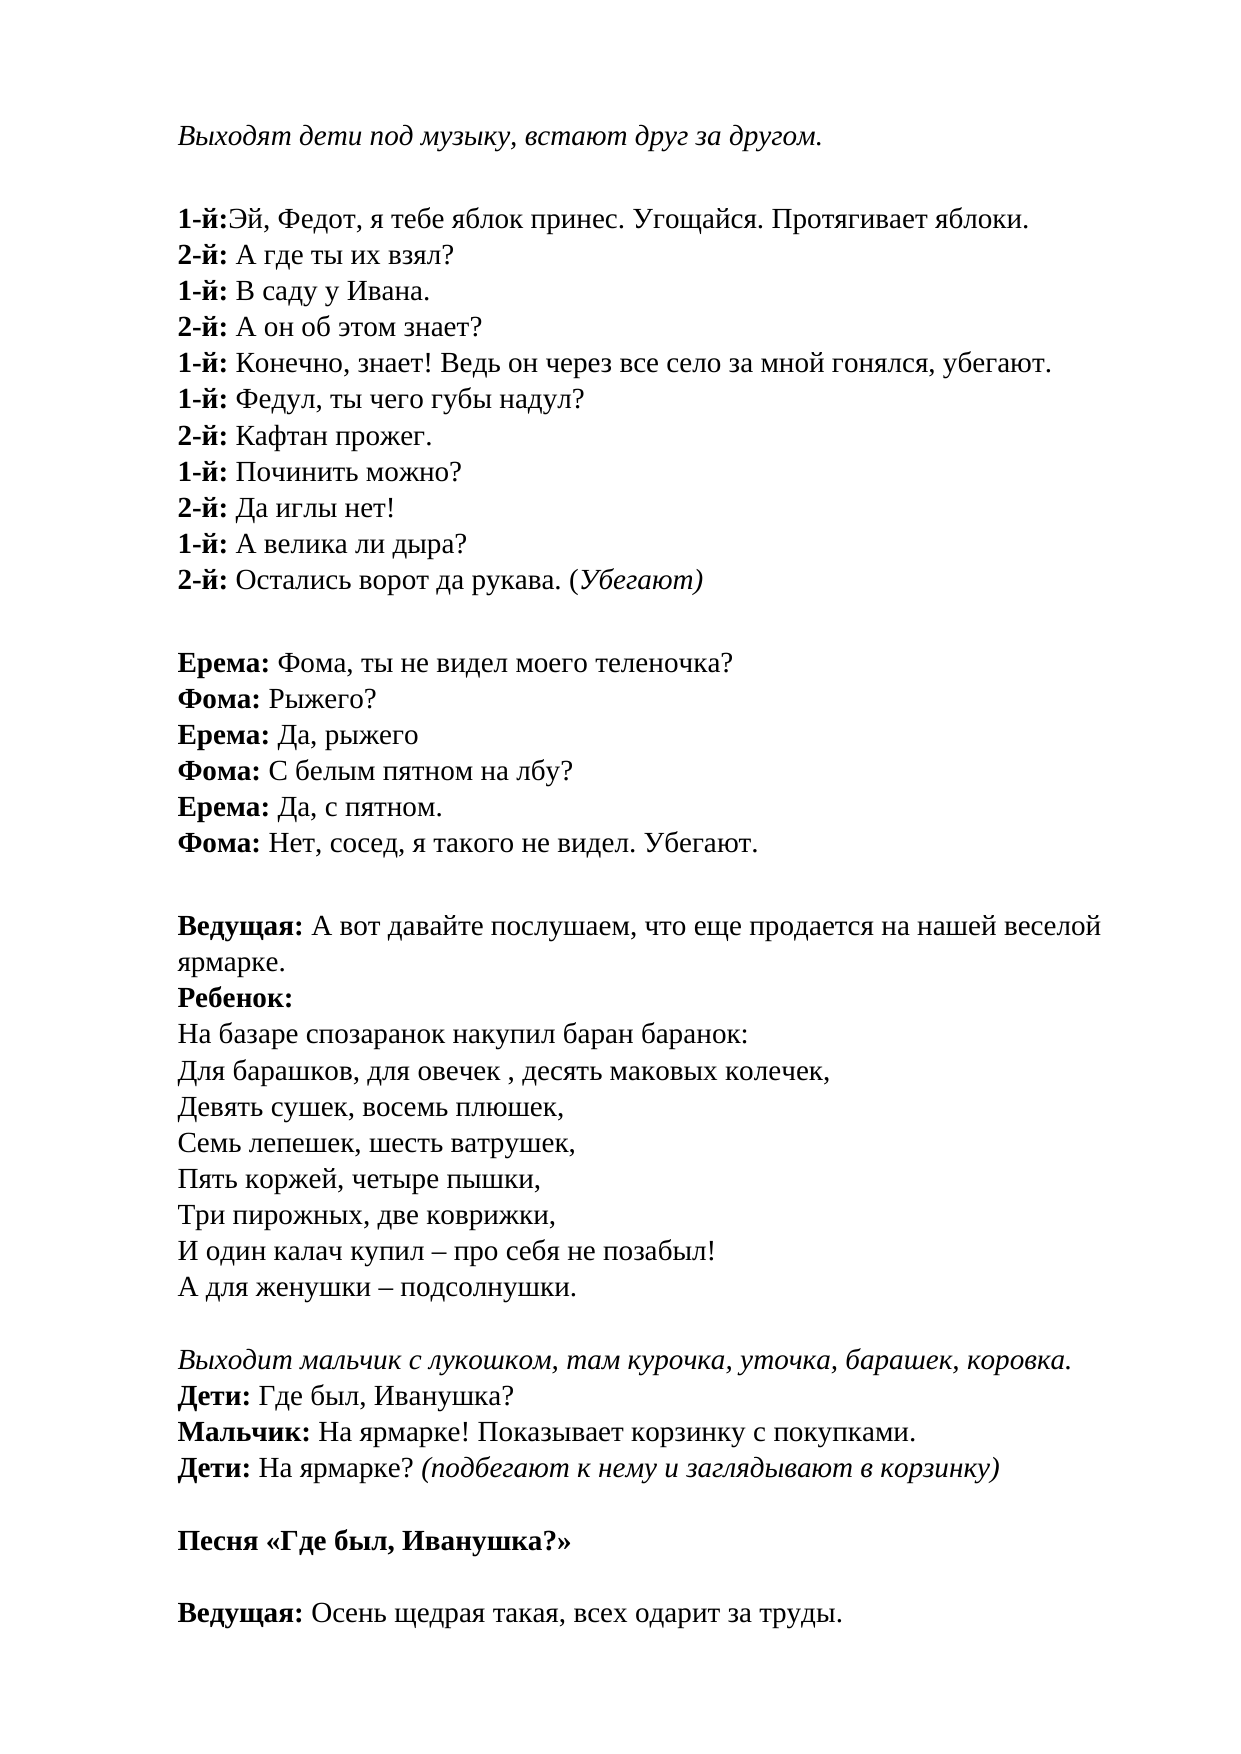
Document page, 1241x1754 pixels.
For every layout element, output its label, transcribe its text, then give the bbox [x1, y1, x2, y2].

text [177, 908, 1152, 1628]
text 1-й:Эй, Федот, я тебе яблок принес. Угощайся. Протягивает яблоки. 2-й: А где ты их взял? 1-й: В саду у Ивана. 2-й: А он об этом знает? 1-й: Конечно, знает! Ведь он через все село за мной гонялся, убегают. 1-й: Федул, ты чего губы надул? 2-й: Кафтан прожег. 1-й: Починить можно? 2-й: Да иглы нет! 1-й: А велика ли дыра? 2-й: Остались ворот да рукава. (Убегают) [177, 201, 1152, 626]
text Выходят дети под музыку, встают друг за другом. [177, 118, 1152, 182]
text Ерема: Фома, ты не видел моего теленочка? Фома: Рыжего? Ерема: Да, рыжего Фома: С белым пятном на лбу? Ерема: Да, с пятном. Фома: Нет, сосед, я такого не видел. Убегают. [177, 645, 1152, 889]
